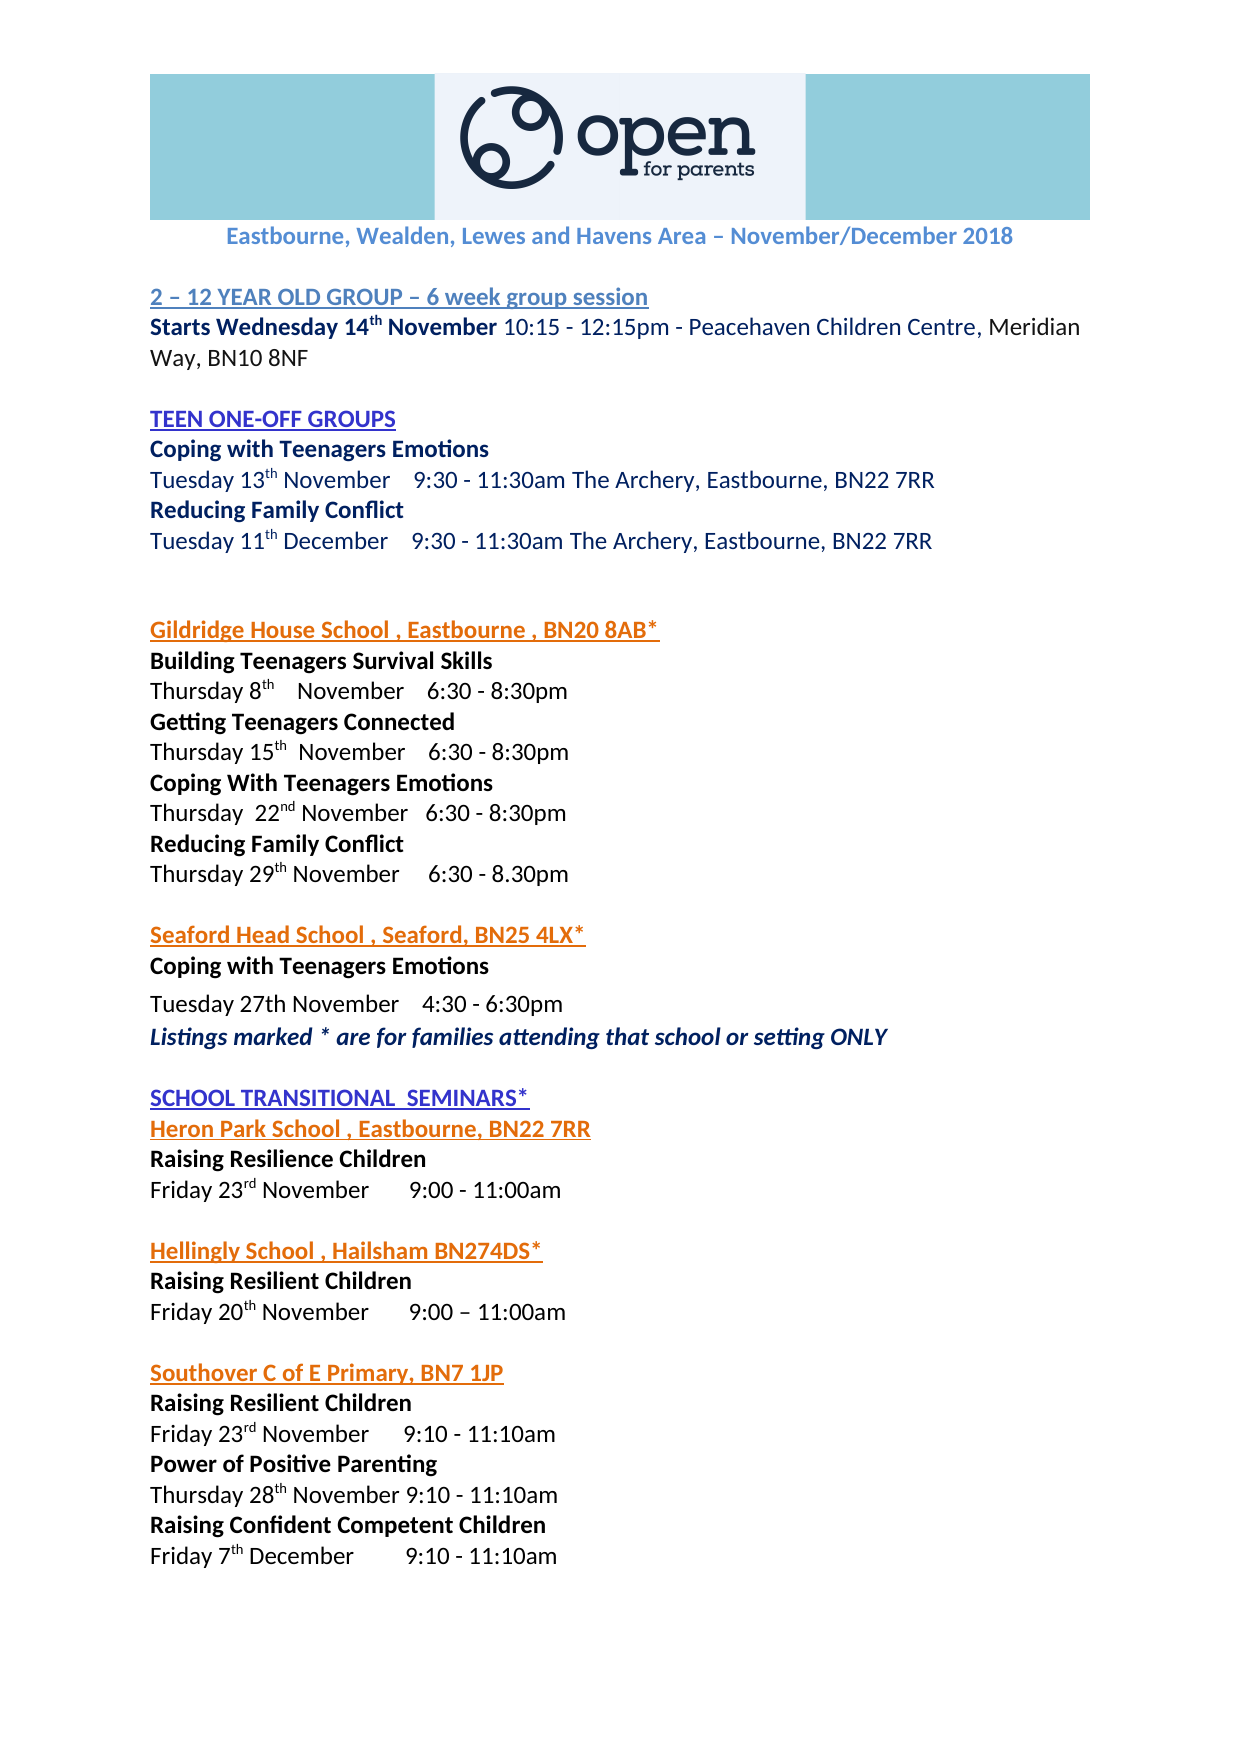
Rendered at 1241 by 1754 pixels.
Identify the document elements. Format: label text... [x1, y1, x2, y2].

picture [434, 73, 806, 220]
